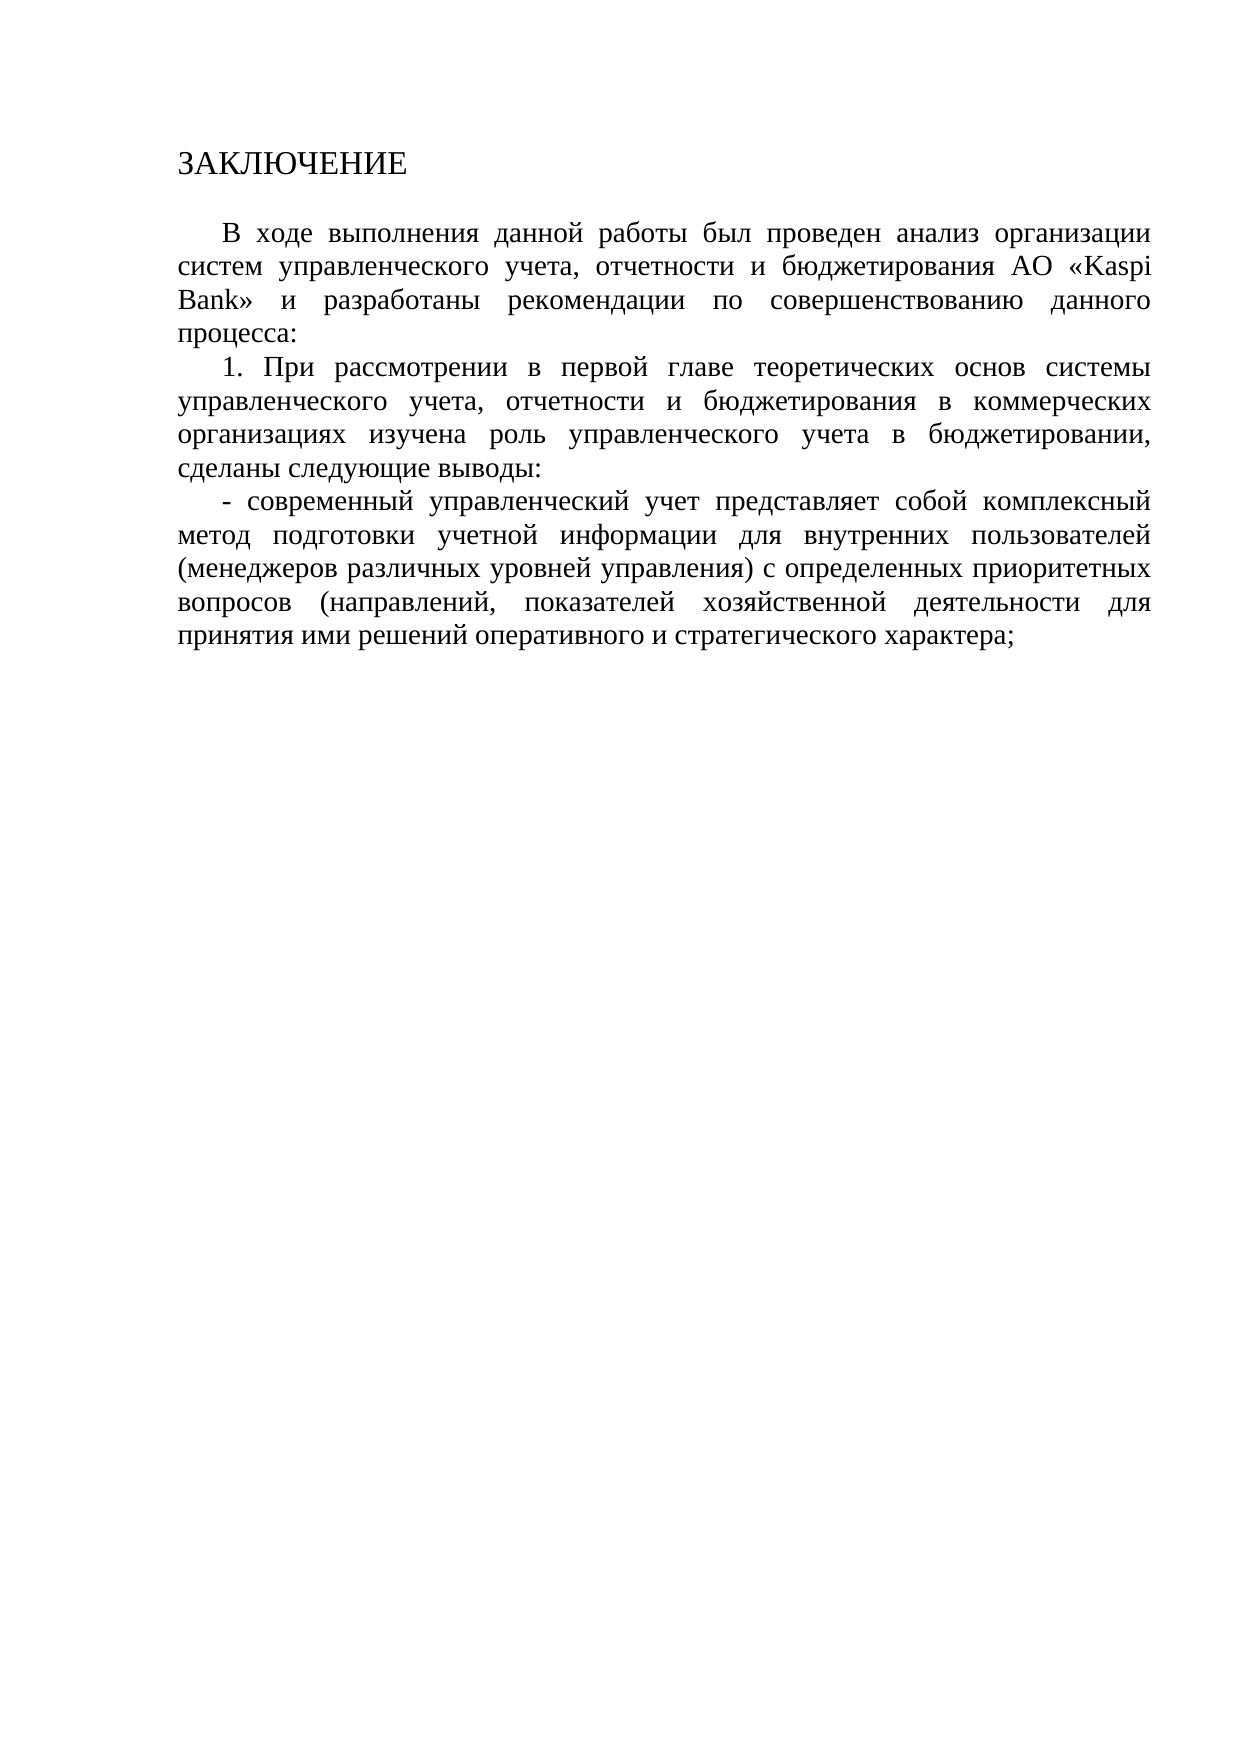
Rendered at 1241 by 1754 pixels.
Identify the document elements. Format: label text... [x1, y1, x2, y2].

text В ходе выполнения данной работы был проведен анализ организации систем управленческого учета, отчетности и бюджетирования АО «Kaspi Bank» и разработаны рекомендации по совершенствованию данного процесса: [177, 215, 1152, 349]
text 1. При рассмотрении в первой главе теоретических основ системы управленческого учета, отчетности и бюджетирования в коммерческих организациях изучена роль управленческого учета в бюджетировании, сделаны следующие выводы: [177, 349, 1152, 483]
text - современный управленческий учет представляет собой комплексный метод подготовки учетной информации для внутренних пользователей (менеджеров различных уровней управления) с определенных приоритетных вопросов (направлений, показателей хозяйственной деятельности для принятия ими решений оперативного и стратегического характера; [177, 483, 1152, 651]
subtitle ЗАКЛЮЧЕНИЕ [177, 143, 1152, 181]
